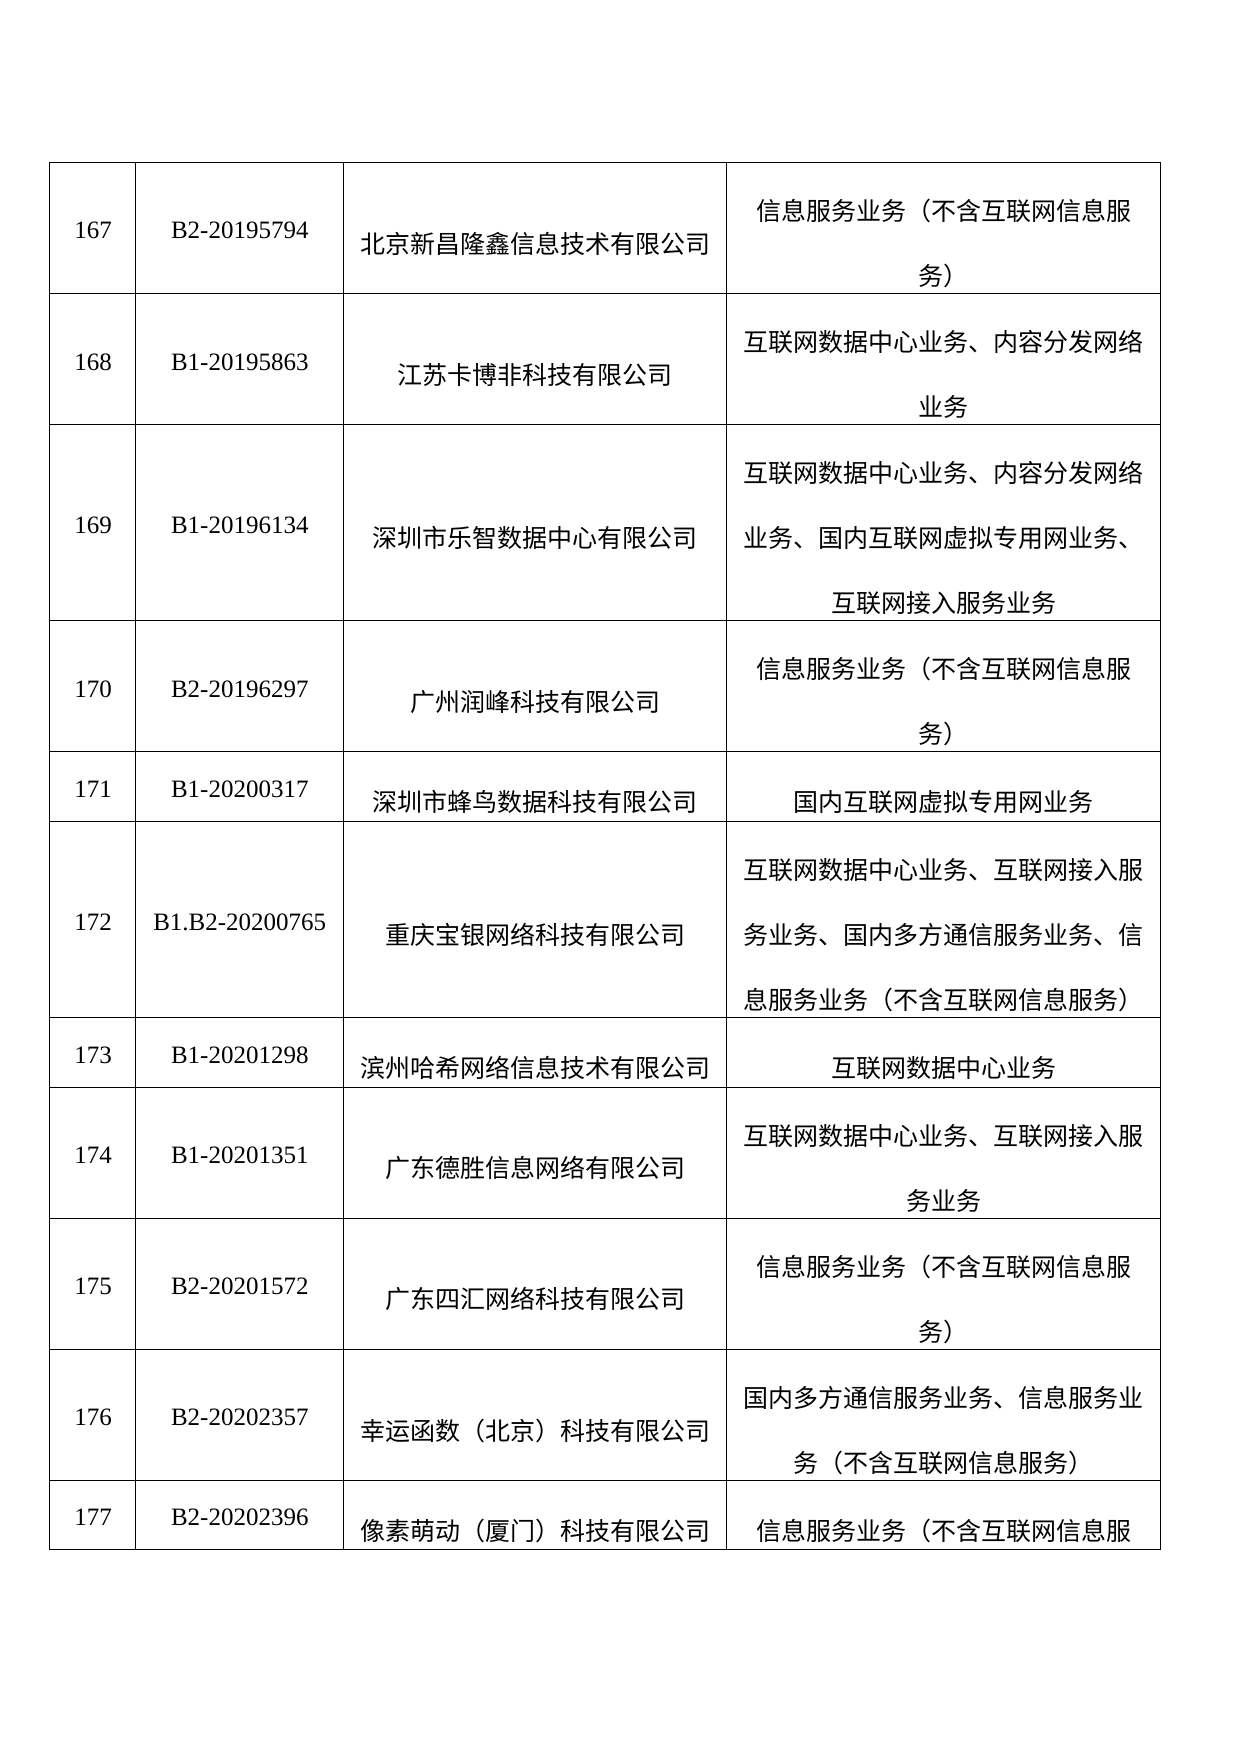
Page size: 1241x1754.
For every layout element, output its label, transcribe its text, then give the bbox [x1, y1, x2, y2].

table_cell 重庆宝银网络科技有限公司 [344, 822, 726, 1017]
table_cell 175 [50, 1219, 135, 1349]
table_cell 广东德胜信息网络有限公司 [344, 1088, 726, 1218]
table_cell 信息服务业务（不含互联网信息服务） [727, 621, 1160, 751]
table_cell B1-20201298 [136, 1018, 343, 1087]
table_cell 177 [50, 1481, 135, 1549]
table_cell 广东四汇网络科技有限公司 [344, 1219, 726, 1349]
table_cell B1-20196134 [136, 425, 343, 620]
table_cell 江苏卡博非科技有限公司 [344, 294, 726, 424]
table_cell 深圳市乐智数据中心有限公司 [344, 425, 726, 620]
table_cell B1-20201351 [136, 1088, 343, 1218]
table_cell B1-20195863 [136, 294, 343, 424]
table_cell 互联网数据中心业务、内容分发网络业务 [727, 294, 1160, 424]
table_cell 169 [50, 425, 135, 620]
table_cell 173 [50, 1018, 135, 1087]
table_cell B1.B2-20200765 [136, 822, 343, 1017]
table_cell B2-20195794 [136, 163, 343, 293]
table_cell B2-20196297 [136, 621, 343, 751]
table_cell 国内互联网虚拟专用网业务 [727, 752, 1160, 821]
table_cell 信息服务业务（不含互联网信息服务） [727, 163, 1160, 293]
table_cell 像素萌动（厦门）科技有限公司 [344, 1481, 726, 1549]
table_cell 互联网数据中心业务、互联网接入服务业务 [727, 1088, 1160, 1218]
table_cell 172 [50, 822, 135, 1017]
table_cell 幸运函数（北京）科技有限公司 [344, 1350, 726, 1480]
table_cell 国内多方通信服务业务、信息服务业务（不含互联网信息服务） [727, 1350, 1160, 1480]
table_cell 互联网数据中心业务 [727, 1018, 1160, 1087]
table_cell B2-20202357 [136, 1350, 343, 1480]
table_cell B2-20202396 [136, 1481, 343, 1549]
table_cell 北京新昌隆鑫信息技术有限公司 [344, 163, 726, 293]
table_cell B1-20200317 [136, 752, 343, 821]
table_cell 广州润峰科技有限公司 [344, 621, 726, 751]
table_cell 176 [50, 1350, 135, 1480]
table_cell 167 [50, 163, 135, 293]
table_cell 深圳市蜂鸟数据科技有限公司 [344, 752, 726, 821]
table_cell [727, 425, 1160, 620]
table_cell 174 [50, 1088, 135, 1218]
table_cell 滨州哈希网络信息技术有限公司 [344, 1018, 726, 1087]
table_cell B2-20201572 [136, 1219, 343, 1349]
table_cell 互联网数据中心业务、互联网接入服务业务、国内多方通信服务业务、信息服务业务（不含互联网信息服务） [727, 822, 1160, 1017]
table_cell 170 [50, 621, 135, 751]
table_cell 171 [50, 752, 135, 821]
table_cell 信息服务业务（不含互联网信息服务） [727, 1481, 1160, 1549]
table_cell 信息服务业务（不含互联网信息服务） [727, 1219, 1160, 1349]
table_cell 168 [50, 294, 135, 424]
